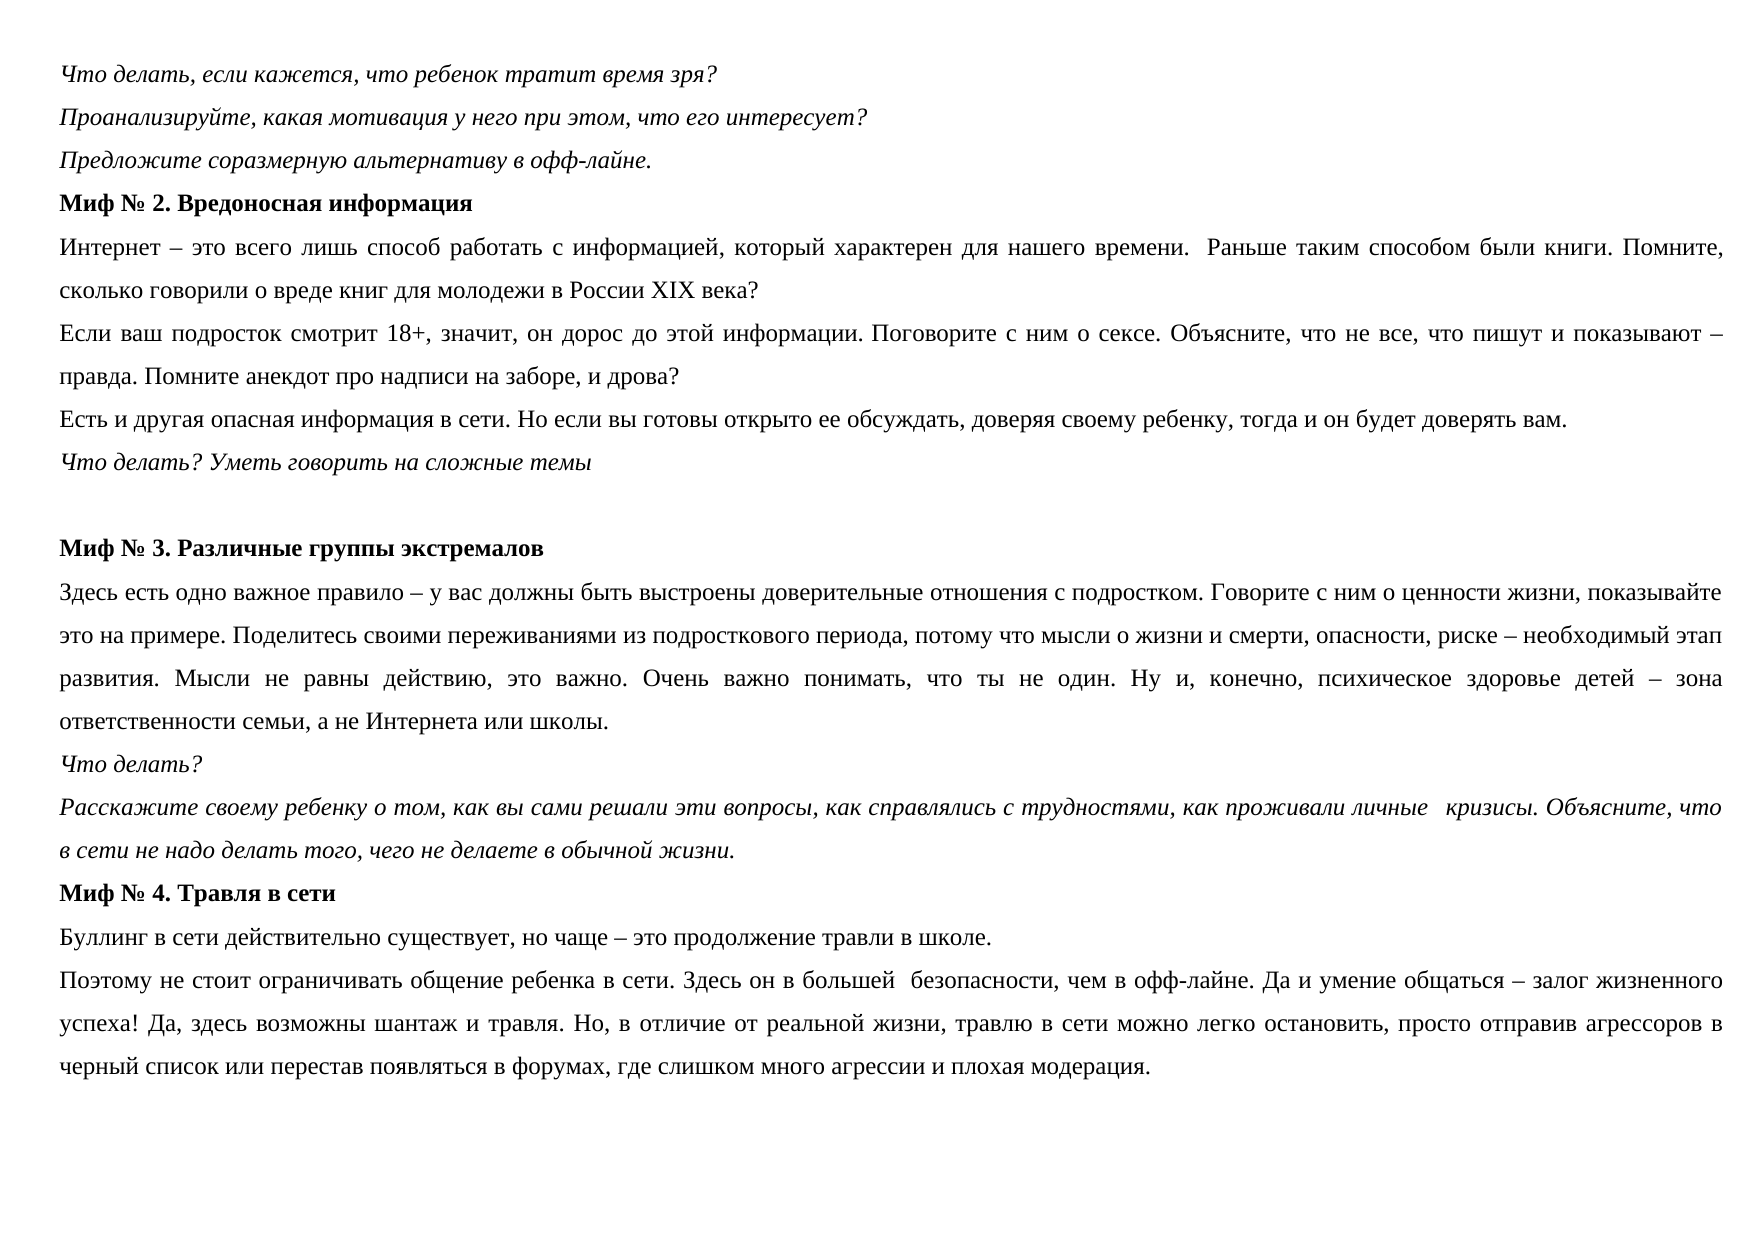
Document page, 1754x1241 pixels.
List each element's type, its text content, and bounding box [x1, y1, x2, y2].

text Проанализируйте, какая мотивация у него при этом, что его интересует? [59, 102, 1724, 131]
text Буллинг в сети действительно существует, но чаще – это продолжение травли в школе. [59, 922, 1724, 950]
text Расскажите своему ребенку о том, как вы сами решали эти вопросы, как справлялись с трудностями, как проживали личные кризисы. Объясните, что в сети не надо делать того, чего не делаете в обычной жизни. [59, 792, 1724, 864]
text Здесь есть одно важное правило – у вас должны быть выстроены доверительные отношения с подростком. Говорите с ним о ценности жизни, показывайте это на примере. Поделитесь своими переживаниями из подросткового периода, потому что мысли о жизни и смерти, опасности, риске – необходимый этап развития. Мысли не равны действию, это важно. Очень важно понимать, что ты не один. Ну и, конечно, психическое здоровье детей – зона ответственности семьи, а не Интернета или школы. [59, 577, 1724, 735]
text Что делать? [59, 749, 1724, 778]
text Поэтому не стоит ограничивать общение ребенка в сети. Здесь он в большей безопасности, чем в офф-лайне. Да и умение общаться – залог жизненного успеха! Да, здесь возможны шантаж и травля. Но, в отличие от реальной жизни, травлю в сети можно легко остановить, просто отправив агрессоров в черный список или перестав появляться в форумах, где слишком много агрессии и плохая модерация. [59, 965, 1724, 1080]
text Интернет – это всего лишь способ работать с информацией, который характерен для нашего времени. Раньше таким способом были книги. Помните, сколько говорили о вреде книг для молодежи в России XIX века? [59, 232, 1724, 303]
text Что делать? Уметь говорить на сложные темы [59, 447, 1724, 476]
text Миф № 3. Различные группы экстремалов [59, 533, 1724, 562]
text Если ваш подросток смотрит 18+, значит, он дорос до этой информации. Поговорите с ним о сексе. Объясните, что не все, что пишут и показывают – правда. Помните анекдот про надписи на заборе, и дрова? [59, 318, 1724, 390]
text Что делать, если кажется, что ребенок тратит время зря? [59, 59, 1724, 88]
text Миф № 2. Вредоносная информация [59, 188, 1724, 217]
text Предложите соразмерную альтернативу в офф-лайне. [59, 145, 1724, 174]
text Есть и другая опасная информация в сети. Но если вы готовы открыто ее обсуждать, доверяя своему ребенку, тогда и он будет доверять вам. [59, 404, 1724, 433]
text Миф № 4. Травля в сети [59, 878, 1724, 907]
